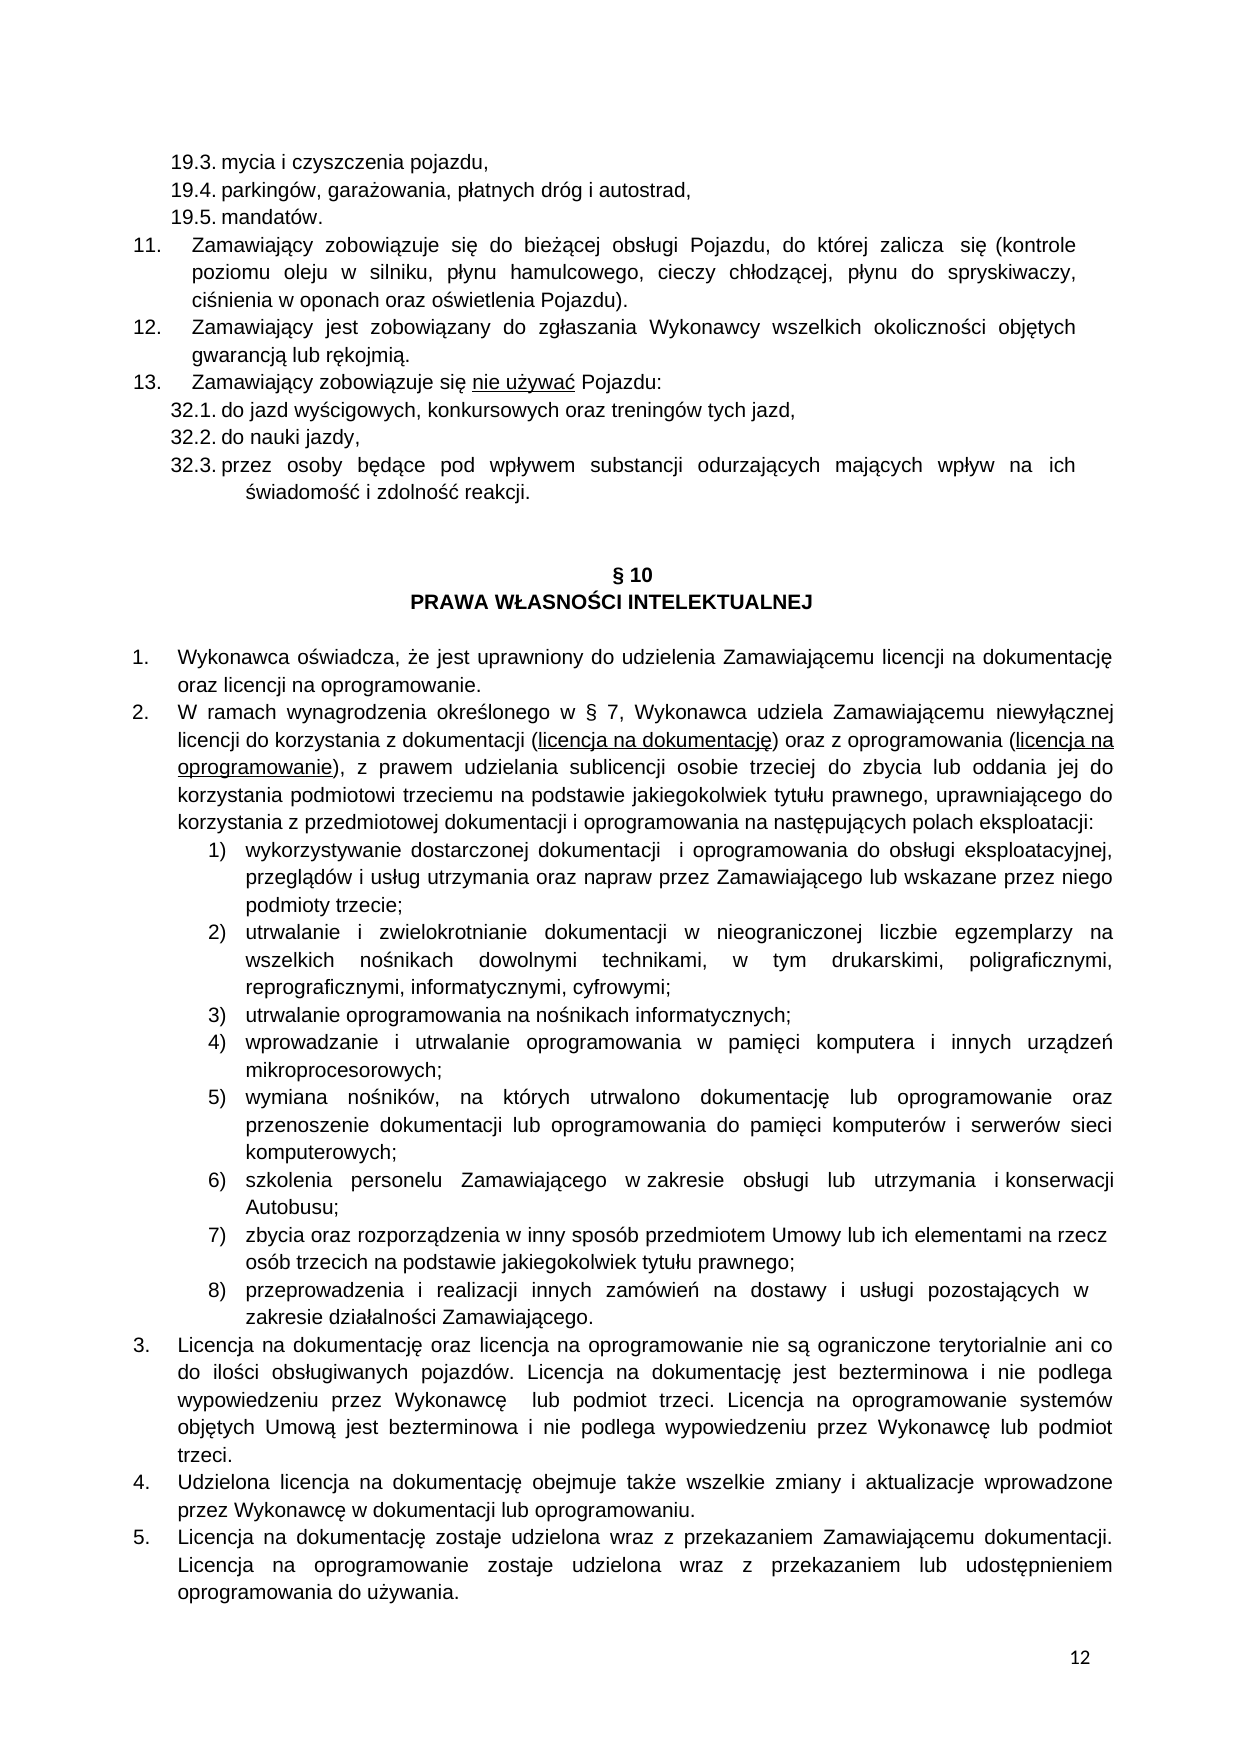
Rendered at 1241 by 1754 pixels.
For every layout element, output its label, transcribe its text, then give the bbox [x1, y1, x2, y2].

list parkingów, garażowania, płatnych dróg i autostrad, [170, 177, 1090, 201]
list do nauki jazdy, [170, 425, 1090, 449]
list mandatów. [170, 205, 1090, 229]
list mycia i czyszczenia pojazdu, [170, 150, 1090, 174]
list utrwalanie oprogramowania na nośnikach informatycznych; [208, 1002, 1114, 1026]
list Zamawiający zobowiązuje się do bieżącej obsługi Pojazdu, do której zalicza się (kontrole poziomu oleju w silniku, płynu hamulcowego, cieczy chłodzącej, płynu do spryskiwaczy, ciśnienia w oponach oraz oświetlenia Pojazdu). [133, 232, 1076, 311]
list przeprowadzenia i realizacji innych zamówień na dostawy i usługi pozostających w zakresie działalności Zamawiającego. [208, 1277, 1090, 1329]
list wprowadzanie i utrwalanie oprogramowania w pamięci komputera i innych urządzeń mikroprocesorowych; [208, 1030, 1114, 1081]
list Zamawiający zobowiązuje się nie używać Pojazdu: [133, 370, 1090, 394]
list do jazd wyścigowych, konkursowych oraz treningów tych jazd, [170, 397, 1090, 421]
list zbycia oraz rozporządzenia w inny sposób przedmiotem Umowy lub ich elementami na rzecz osób trzecich na podstawie jakiegokolwiek tytułu prawnego; [208, 1222, 1108, 1274]
list wymiana nośników, na których utrwalono dokumentację lub oprogramowanie oraz przenoszenie dokumentacji lub oprogramowania do pamięci komputerów i serwerów sieci komputerowych; [208, 1085, 1114, 1164]
text § 10 [177, 562, 1088, 586]
list Licencja na dokumentację zostaje udzielona wraz z przekazaniem Zamawiającemu dokumentacji. Licencja na oprogramowanie zostaje udzielona wraz z przekazaniem lub udostępnieniem oprogramowania do używania. [133, 1525, 1114, 1604]
list Wykonawca oświadcza, że jest uprawniony do udzielenia Zamawiającemu licencji na dokumentację oraz licencji na oprogramowanie. [132, 645, 1114, 696]
list szkolenia personelu Zamawiającego w zakresie obsługi lub utrzymania i konserwacji Autobusu; [208, 1167, 1114, 1219]
list przez osoby będące pod wpływem substancji odurzających mających wpływ na ich świadomość i zdolność reakcji. [170, 452, 1076, 504]
list wykorzystywanie dostarczonej dokumentacji i oprogramowania do obsługi eksploatacyjnej, przeglądów i usług utrzymania oraz napraw przez Zamawiającego lub wskazane przez niego podmioty trzecie; [208, 837, 1114, 916]
list utrwalanie i zwielokrotnianie dokumentacji w nieograniczonej liczbie egzemplarzy na wszelkich nośnikach dowolnymi technikami, w tym drukarskimi, poligraficznymi, reprograficznymi, informatycznymi, cyfrowymi; [208, 920, 1114, 999]
list Zamawiający jest zobowiązany do zgłaszania Wykonawcy wszelkich okoliczności objętych gwarancją lub rękojmią. [133, 315, 1076, 366]
subtitle PRAWA WŁASNOŚCI INTELEKTUALNEJ [133, 590, 1090, 614]
list W ramach wynagrodzenia określonego w § 7, Wykonawca udziela Zamawiającemu niewyłącznej licencji do korzystania z dokumentacji (licencja na dokumentację) oraz z oprogramowania (licencja na oprogramowanie), z prawem udzielania sublicencji osobie trzeciej do zbycia lub oddania jej do korzystania podmiotowi trzeciemu na podstawie jakiegokolwiek tytułu prawnego, uprawniającego do korzystania z przedmiotowej dokumentacji i oprogramowania na następujących polach eksploatacji: [132, 700, 1114, 834]
list Udzielona licencja na dokumentację obejmuje także wszelkie zmiany i aktualizacje wprowadzone przez Wykonawcę w dokumentacji lub oprogramowaniu. [133, 1470, 1114, 1521]
list Licencja na dokumentację oraz licencja na oprogramowanie nie są ograniczone terytorialnie ani co do ilości obsługiwanych pojazdów. Licencja na dokumentację jest bezterminowa i nie podlega wypowiedzeniu przez Wykonawcę lub podmiot trzeci. Licencja na oprogramowanie systemów objętych Umową jest bezterminowa i nie podlega wypowiedzeniu przez Wykonawcę lub podmiot trzeci. [133, 1332, 1114, 1466]
